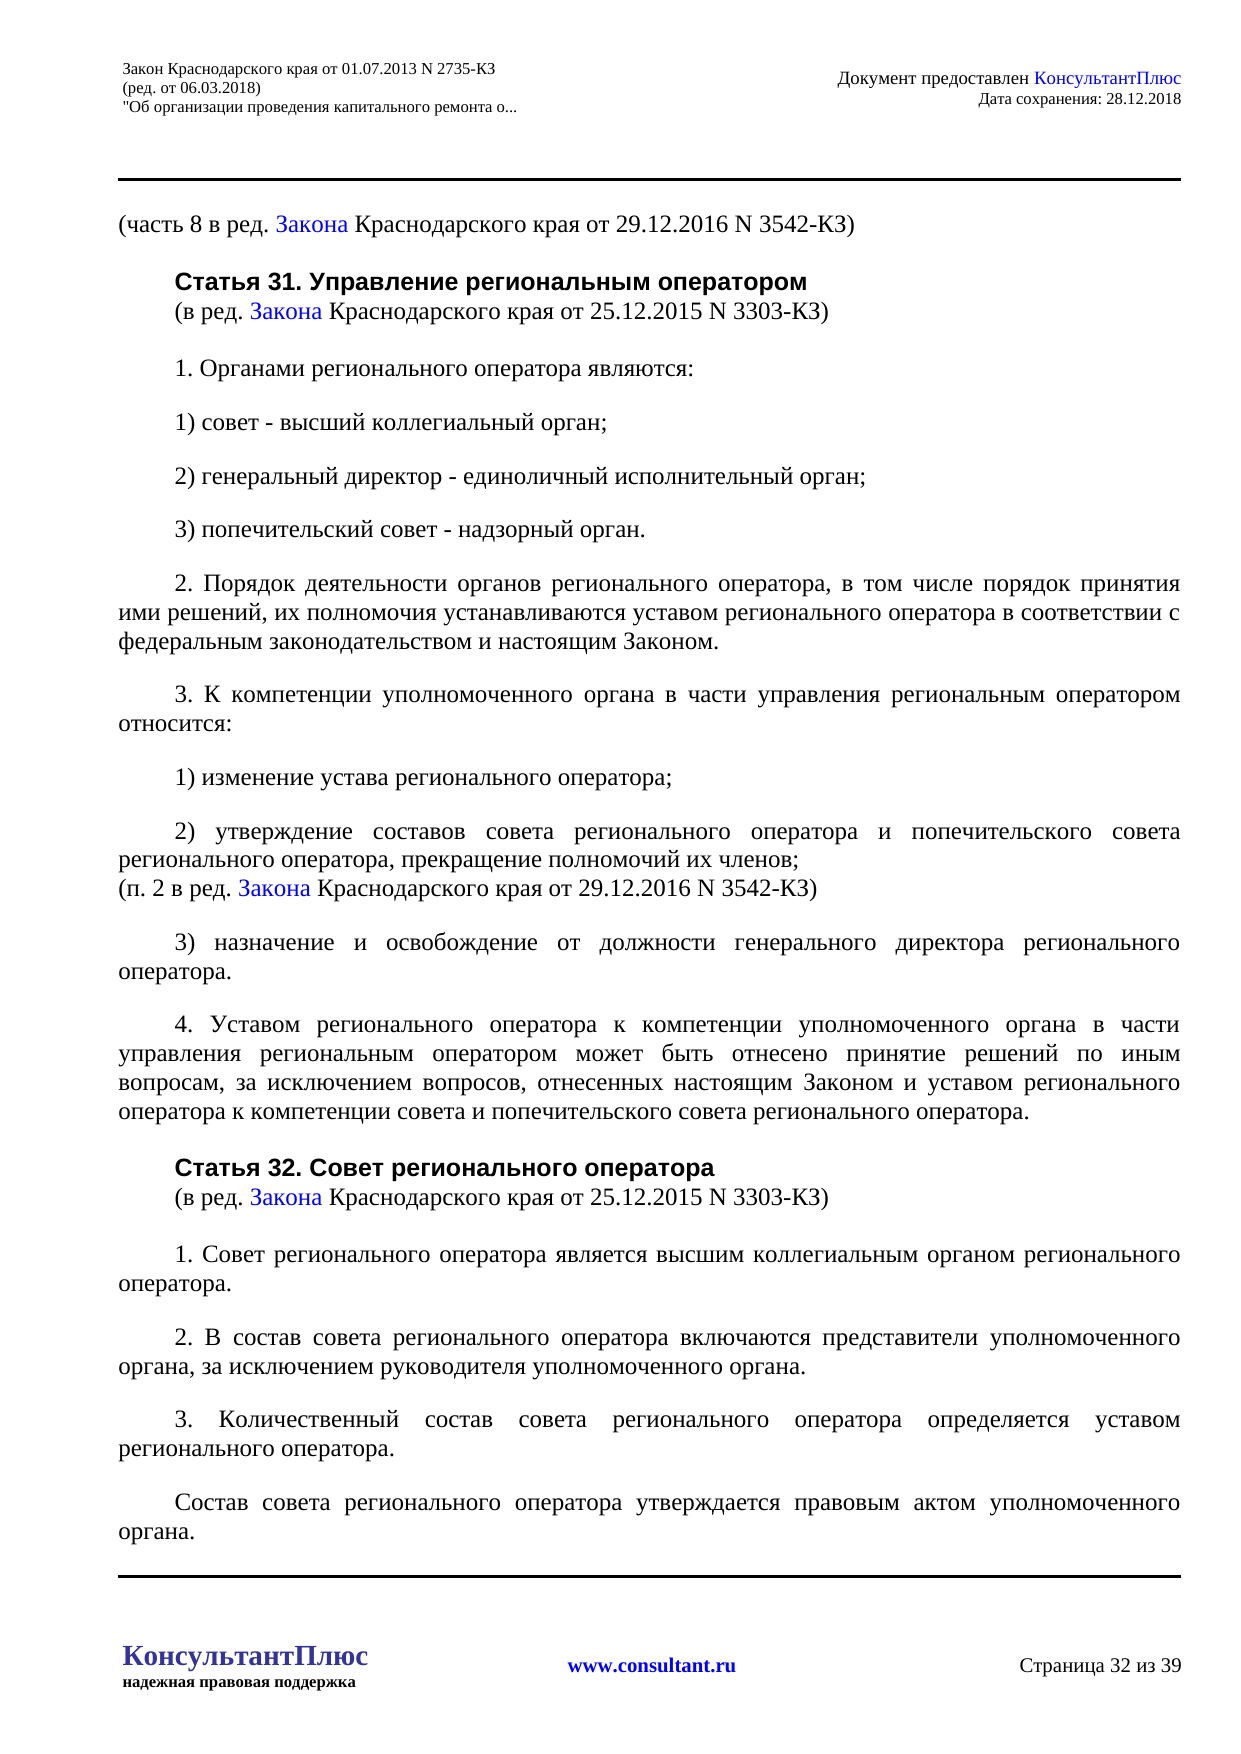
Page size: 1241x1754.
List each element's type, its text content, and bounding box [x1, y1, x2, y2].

title Статья 31. Управление региональным оператором [118, 267, 1181, 296]
text (в ред. Закона Краснодарского края от 25.12.2015 N 3303-КЗ) [118, 296, 1181, 324]
title Статья 32. Совет регионального оператора [118, 1153, 1181, 1182]
text 3) назначение и освобождение от должности генерального директора регионального оператора. [118, 927, 1181, 984]
text (в ред. Закона Краснодарского края от 25.12.2015 N 3303-КЗ) [118, 1182, 1181, 1211]
text 4. Уставом регионального оператора к компетенции уполномоченного органа в части управления региональным оператором может быть отнесено принятие решений по иным вопросам, за исключением вопросов, отнесенных настоящим Законом и уставом регионального оператора к компетенции совета и попечительского совета регионального оператора. [118, 1009, 1181, 1124]
text 2. Порядок деятельности органов регионального оператора, в том числе порядок принятия ими решений, их полномочия устанавливаются уставом регионального оператора в соответствии с федеральным законодательством и настоящим Законом. [118, 568, 1181, 654]
text 2) генеральный директор - единоличный исполнительный орган; [118, 461, 1181, 489]
text 1. Совет регионального оператора является высшим коллегиальным органом регионального оператора. [118, 1239, 1181, 1297]
text 1. Органами регионального оператора являются: [118, 353, 1181, 382]
text (часть 8 в ред. Закона Краснодарского края от 29.12.2016 N 3542-КЗ) [118, 209, 1181, 238]
text 1) совет - высший коллегиальный орган; [118, 407, 1181, 436]
text 1) изменение устава регионального оператора; [118, 762, 1181, 791]
text 3. К компетенции уполномоченного органа в части управления региональным оператором относится: [118, 679, 1181, 737]
text Состав совета регионального оператора утверждается правовым актом уполномоченного органа. [118, 1487, 1181, 1544]
text 3. Количественный состав совета регионального оператора определяется уставом регионального оператора. [118, 1404, 1181, 1462]
text 2) утверждение составов совета регионального оператора и попечительского совета регионального оператора, прекращение полномочий их членов; [118, 816, 1181, 873]
text (п. 2 в ред. Закона Краснодарского края от 29.12.2016 N 3542-КЗ) [118, 873, 1181, 902]
text 3) попечительский совет - надзорный орган. [118, 514, 1181, 543]
text 2. В состав совета регионального оператора включаются представители уполномоченного органа, за исключением руководителя уполномоченного органа. [118, 1322, 1181, 1379]
